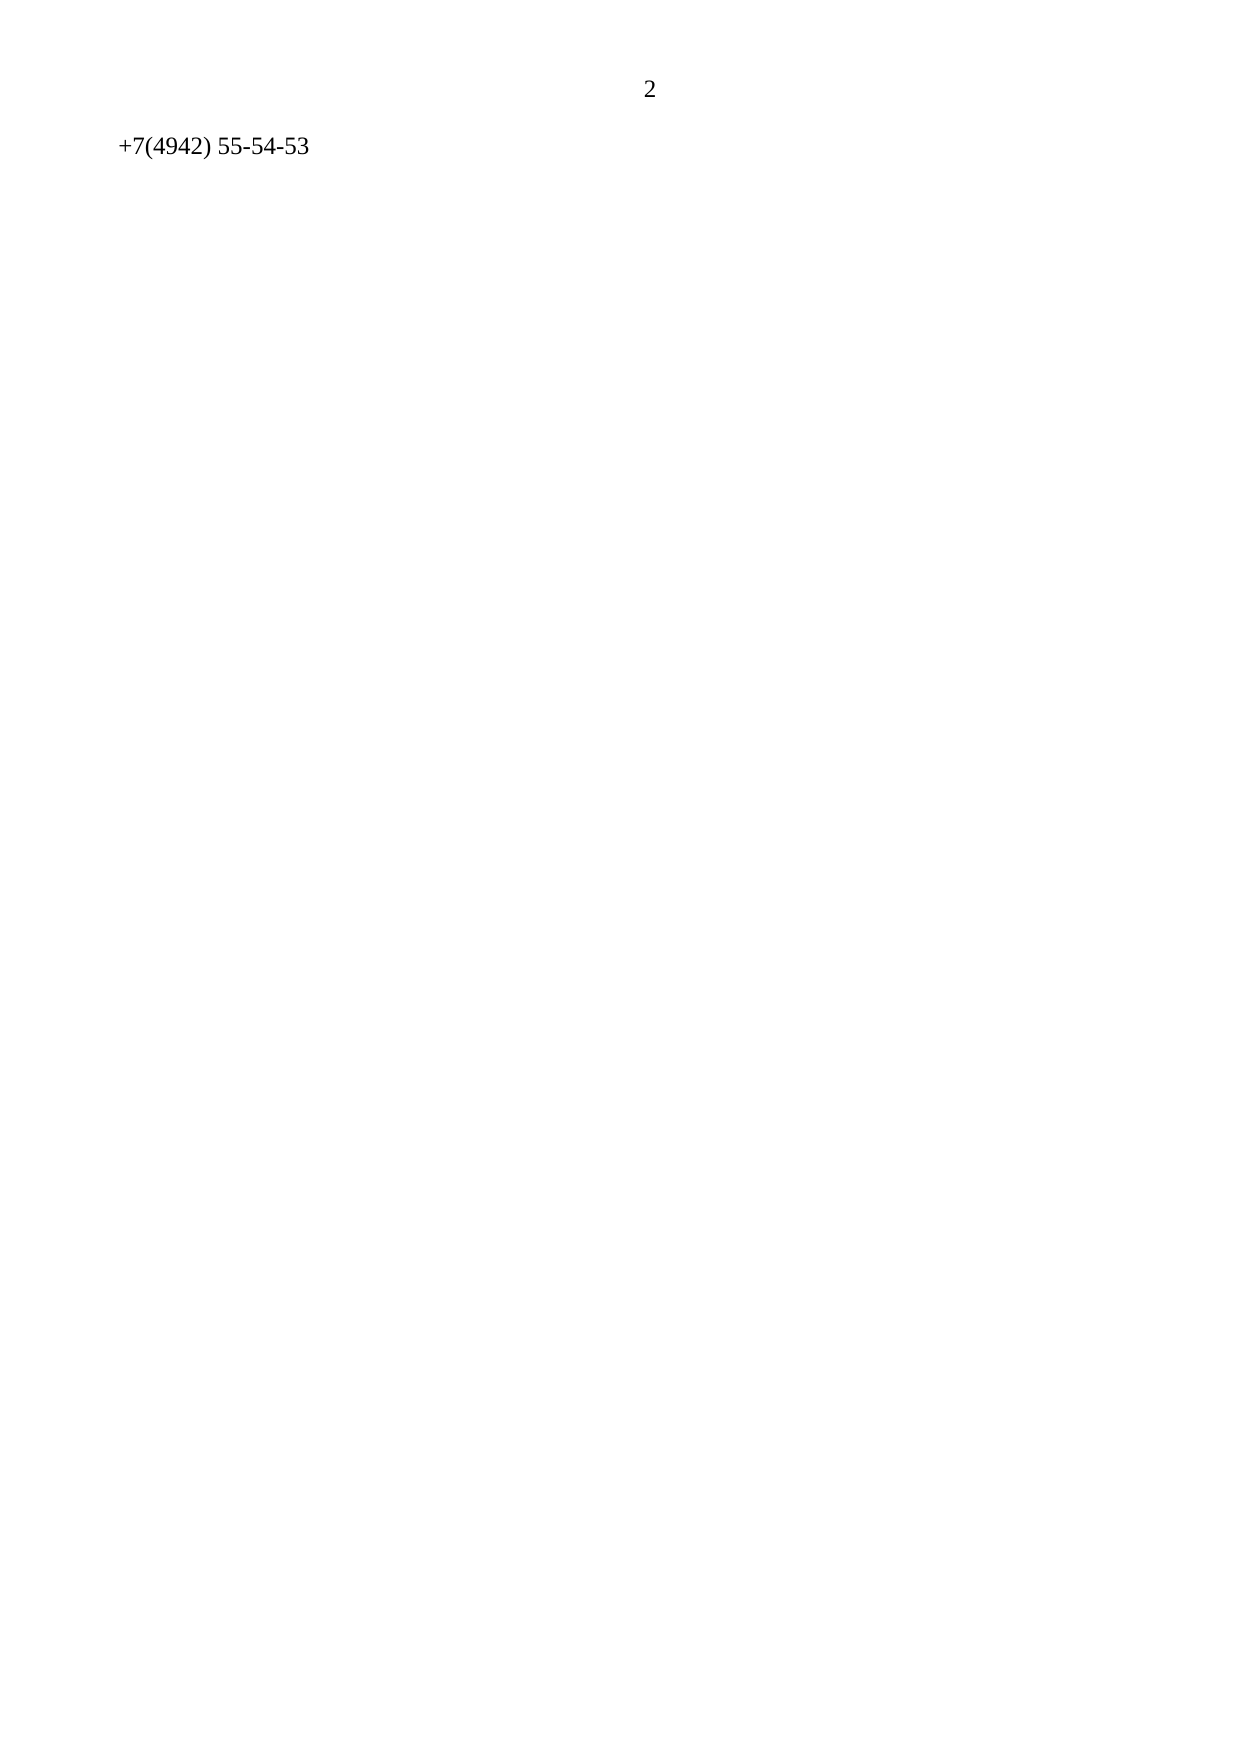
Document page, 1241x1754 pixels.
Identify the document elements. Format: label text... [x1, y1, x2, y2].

text +7(4942) 55-54-53 [118, 131, 1198, 160]
